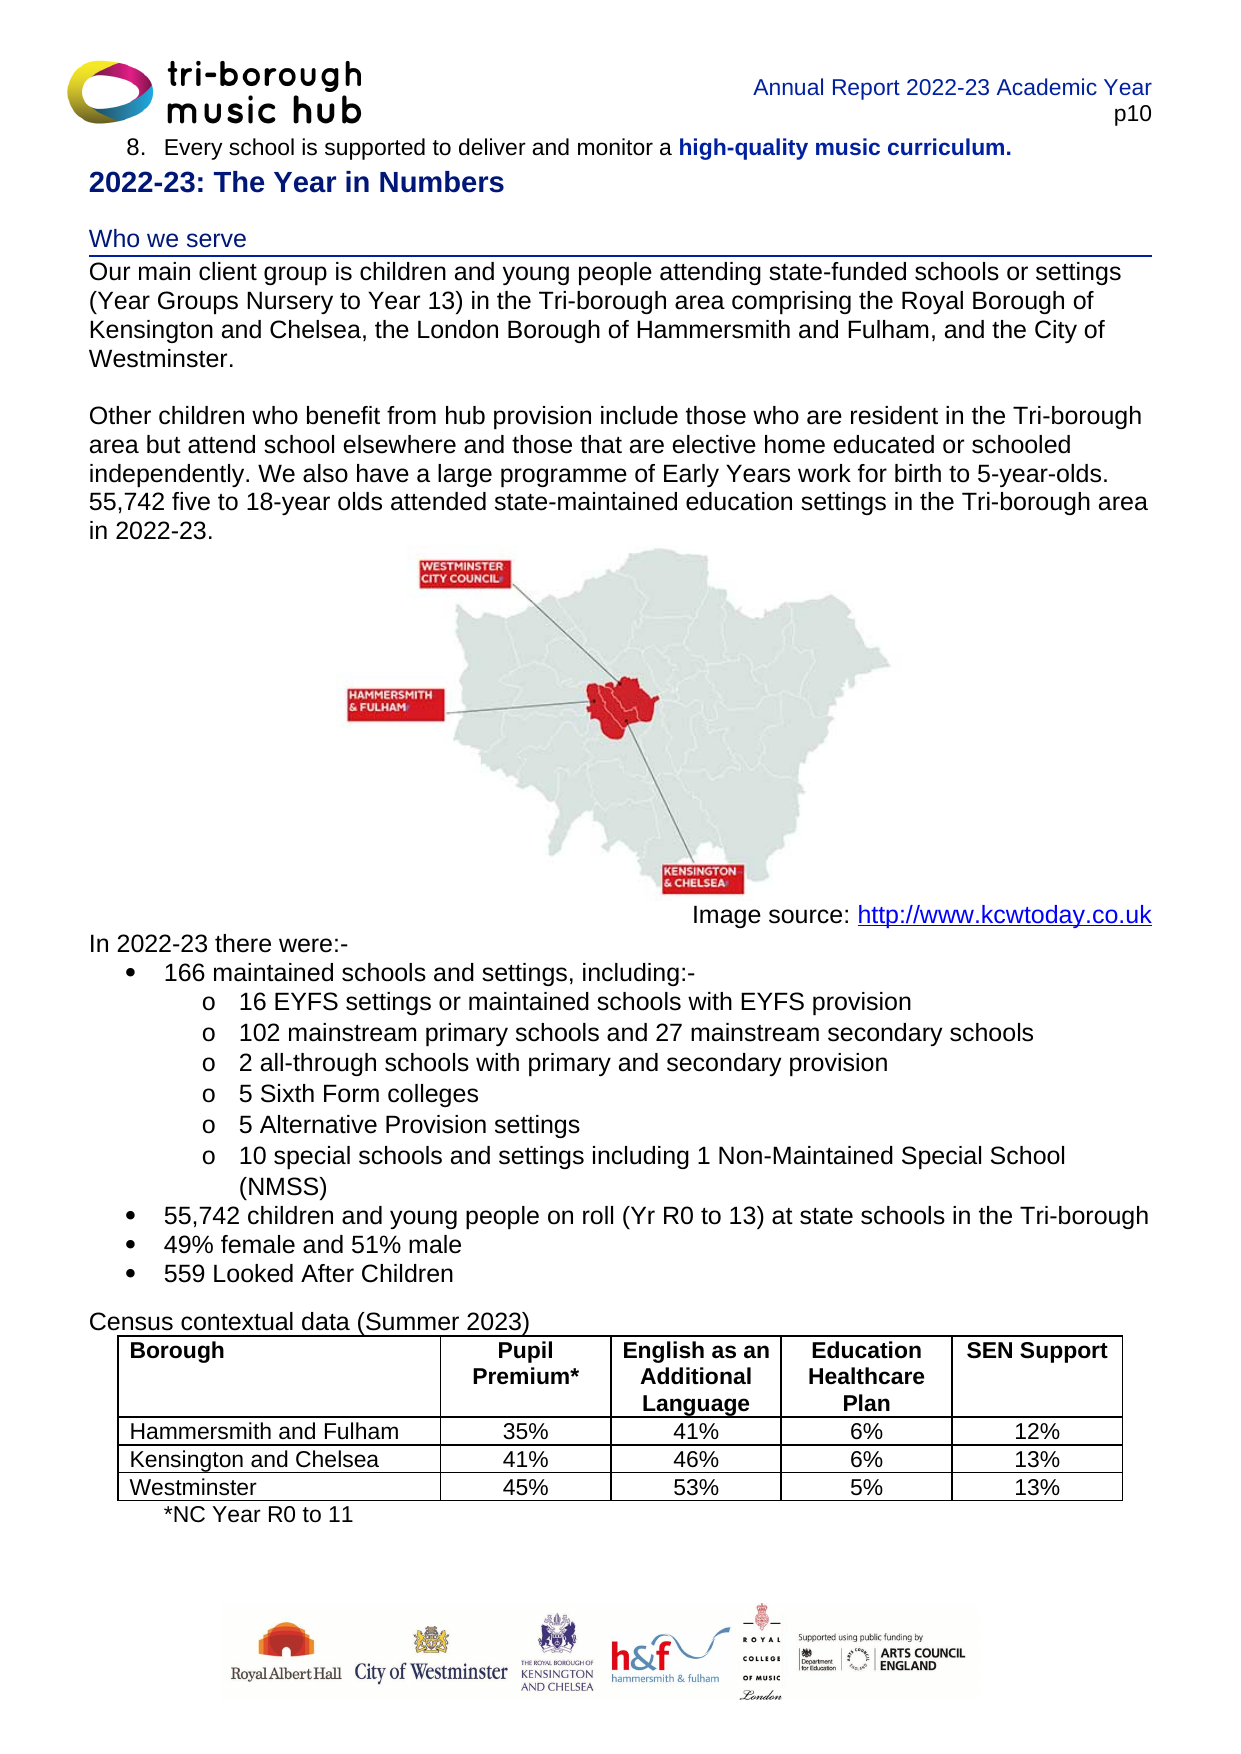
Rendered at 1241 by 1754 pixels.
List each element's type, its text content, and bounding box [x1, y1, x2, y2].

text Census contextual data (Summer 2023) [89, 1307, 1152, 1335]
table_cell Hammersmith and Fulham [119, 1418, 440, 1444]
table_cell Westminster [119, 1473, 440, 1500]
list 49% female and 51% male [126, 1230, 1152, 1259]
list 5 Alternative Provision settings [201, 1110, 1152, 1141]
table_cell 45% [441, 1473, 610, 1500]
text Other children who benefit from hub provision include those who are resident in the Tri-borough area but attend school elsewhere and those that are elective home educated or schooled independently. We also have a large programme of Early Years work for birth to 5-year-olds. 55,742 five to 18-year olds attended state-maintained education settings in the Tri-borough area in 2022-23. [89, 401, 1152, 545]
table_header Pupil Premium* [441, 1337, 610, 1416]
list 559 Looked After Children [126, 1259, 1152, 1287]
table_header English as an Additional Language [612, 1337, 780, 1416]
list 16 EYFS settings or maintained schools with EYFS provision [201, 987, 1152, 1017]
text Image source: http://www.kcwtoday.co.uk [89, 900, 1152, 929]
table_cell 53% [612, 1473, 780, 1500]
table_cell 13% [953, 1446, 1122, 1472]
table_cell 41% [612, 1418, 780, 1444]
table_header Borough [119, 1337, 440, 1416]
picture [58, 38, 374, 147]
table_cell 5% [782, 1473, 951, 1500]
table_cell 41% [441, 1446, 610, 1472]
table_cell 13% [953, 1473, 1122, 1500]
text *NC Year R0 to 11 [164, 1501, 1152, 1528]
list Every school is supported to deliver and monitor a high-quality music curriculum. [126, 133, 1152, 161]
picture [335, 545, 905, 901]
list 5 Sixth Form colleges [201, 1079, 1152, 1110]
text Our main client group is children and young people attending state-funded schools or settings (Year Groups Nursery to Year 13) in the Tri-borough area comprising the Royal Borough of Kensington and Chelsea, the London Borough of Hammersmith and Fulham, and the City of Westminster. [89, 257, 1152, 372]
subtitle Who we serve [89, 224, 1152, 255]
table_cell 46% [612, 1446, 780, 1472]
subtitle 2022-23: The Year in Numbers [89, 164, 1152, 198]
list 166 maintained schools and settings, including:- [126, 958, 1152, 987]
list 102 mainstream primary schools and 27 mainstream secondary schools [201, 1017, 1152, 1048]
table_cell 6% [782, 1418, 951, 1444]
table_header SEN Support [953, 1337, 1122, 1416]
list 2 all-through schools with primary and secondary provision [201, 1048, 1152, 1079]
table_cell Kensington and Chelsea [119, 1446, 440, 1472]
text In 2022-23 there were:- [89, 929, 1152, 958]
table_cell 35% [441, 1418, 610, 1444]
picture [220, 1603, 982, 1700]
table_cell 12% [953, 1418, 1122, 1444]
list 55,742 children and young people on roll (Yr R0 to 13) at state schools in the Tri-borough [126, 1201, 1152, 1230]
table_header Education Healthcare Plan [782, 1337, 951, 1416]
table_cell 6% [782, 1446, 951, 1472]
list 10 special schools and settings including 1 Non-Maintained Special School (NMSS) [201, 1141, 1152, 1201]
